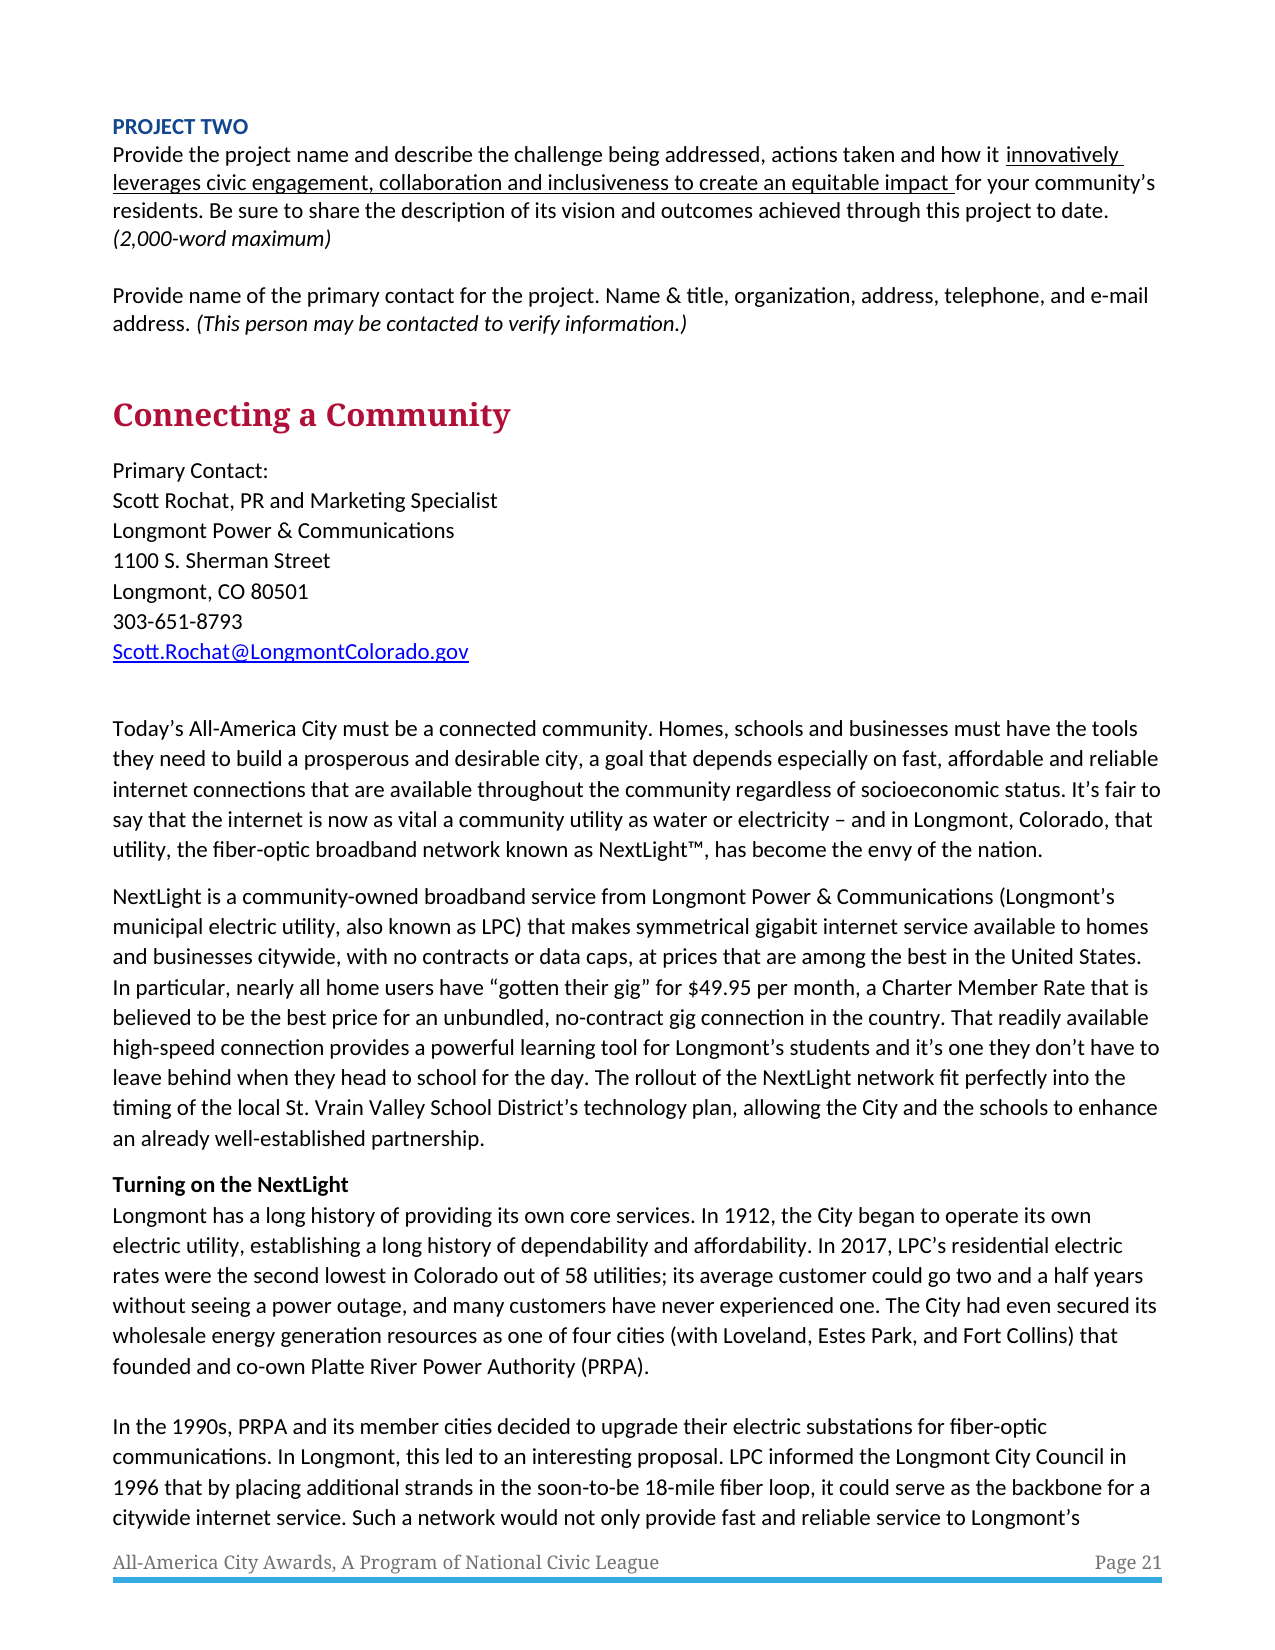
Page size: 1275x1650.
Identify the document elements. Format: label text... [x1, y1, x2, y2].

text 303-651-8793 [112, 607, 1162, 635]
text Provide the project name and describe the challenge being addressed, actions taken and how it innovatively leverages civic engagement, collaboration and inclusiveness to create an equitable impact for your community’s residents. Be sure to share the description of its vision and outcomes achieved through this project to date. (2,000-word maximum) [112, 141, 1162, 253]
text NextLight is a community-owned broadband service from Longmont Power & Communications (Longmont’s municipal electric utility, also known as LPC) that makes symmetrical gigabit internet service available to homes and businesses citywide, with no contracts or data caps, at prices that are among the best in the United States. In particular, nearly all home users have “gotten their gig” for $49.95 per month, a Charter Member Rate that is believed to be the best price for an unbundled, no-contract gig connection in the country. That readily available high-speed connection provides a powerful learning tool for Longmont’s students and it’s one they don’t have to leave behind when they head to school for the day. The rollout of the NextLight network fit perfectly into the timing of the local St. Vrain Valley School District’s technology plan, allowing the City and the schools to enhance an already well-established partnership. [112, 882, 1162, 1152]
text Longmont Power & Communications [112, 516, 1162, 544]
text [112, 1412, 1162, 1531]
text Connecting a Community [112, 393, 1162, 436]
text Primary Contact: [112, 456, 1162, 484]
text Provide name of the primary contact for the project. Name & title, organization, address, telephone, and e-mail address. (This person may be contacted to verify information.) [112, 281, 1162, 337]
text Longmont has a long history of providing its own core services. In 1912, the City began to operate its own electric utility, establishing a long history of dependability and affordability. In 2017, LPC’s residential electric rates were the second lowest in Colorado out of 58 utilities; its average customer could go two and a half years without seeing a power outage, and many customers have never experienced one. The City had even secured its wholesale energy generation resources as one of four cities (with Loveland, Estes Park, and Fort Collins) that founded and co-own Platte River Power Authority (PRPA). [112, 1201, 1162, 1380]
text Scott.Rochat@LongmontColorado.gov [112, 637, 1162, 665]
text Longmont, CO 80501 [112, 577, 1162, 605]
text PROJECT TWO [112, 112, 1162, 141]
text Scott Rochat, PR and Marketing Specialist [112, 486, 1162, 514]
text Turning on the NextLight [112, 1171, 1162, 1199]
text Today’s All-America City must be a connected community. Homes, schools and businesses must have the tools they need to build a prosperous and desirable city, a goal that depends especially on fast, affordable and reliable internet connections that are available throughout the community regardless of socioeconomic status. It’s fair to say that the internet is now as vital a community utility as water or electricity – and in Longmont, Colorado, that utility, the fiber-optic broadband network known as NextLight™, has become the envy of the nation. [112, 714, 1162, 863]
text 1100 S. Sherman Street [112, 547, 1162, 575]
